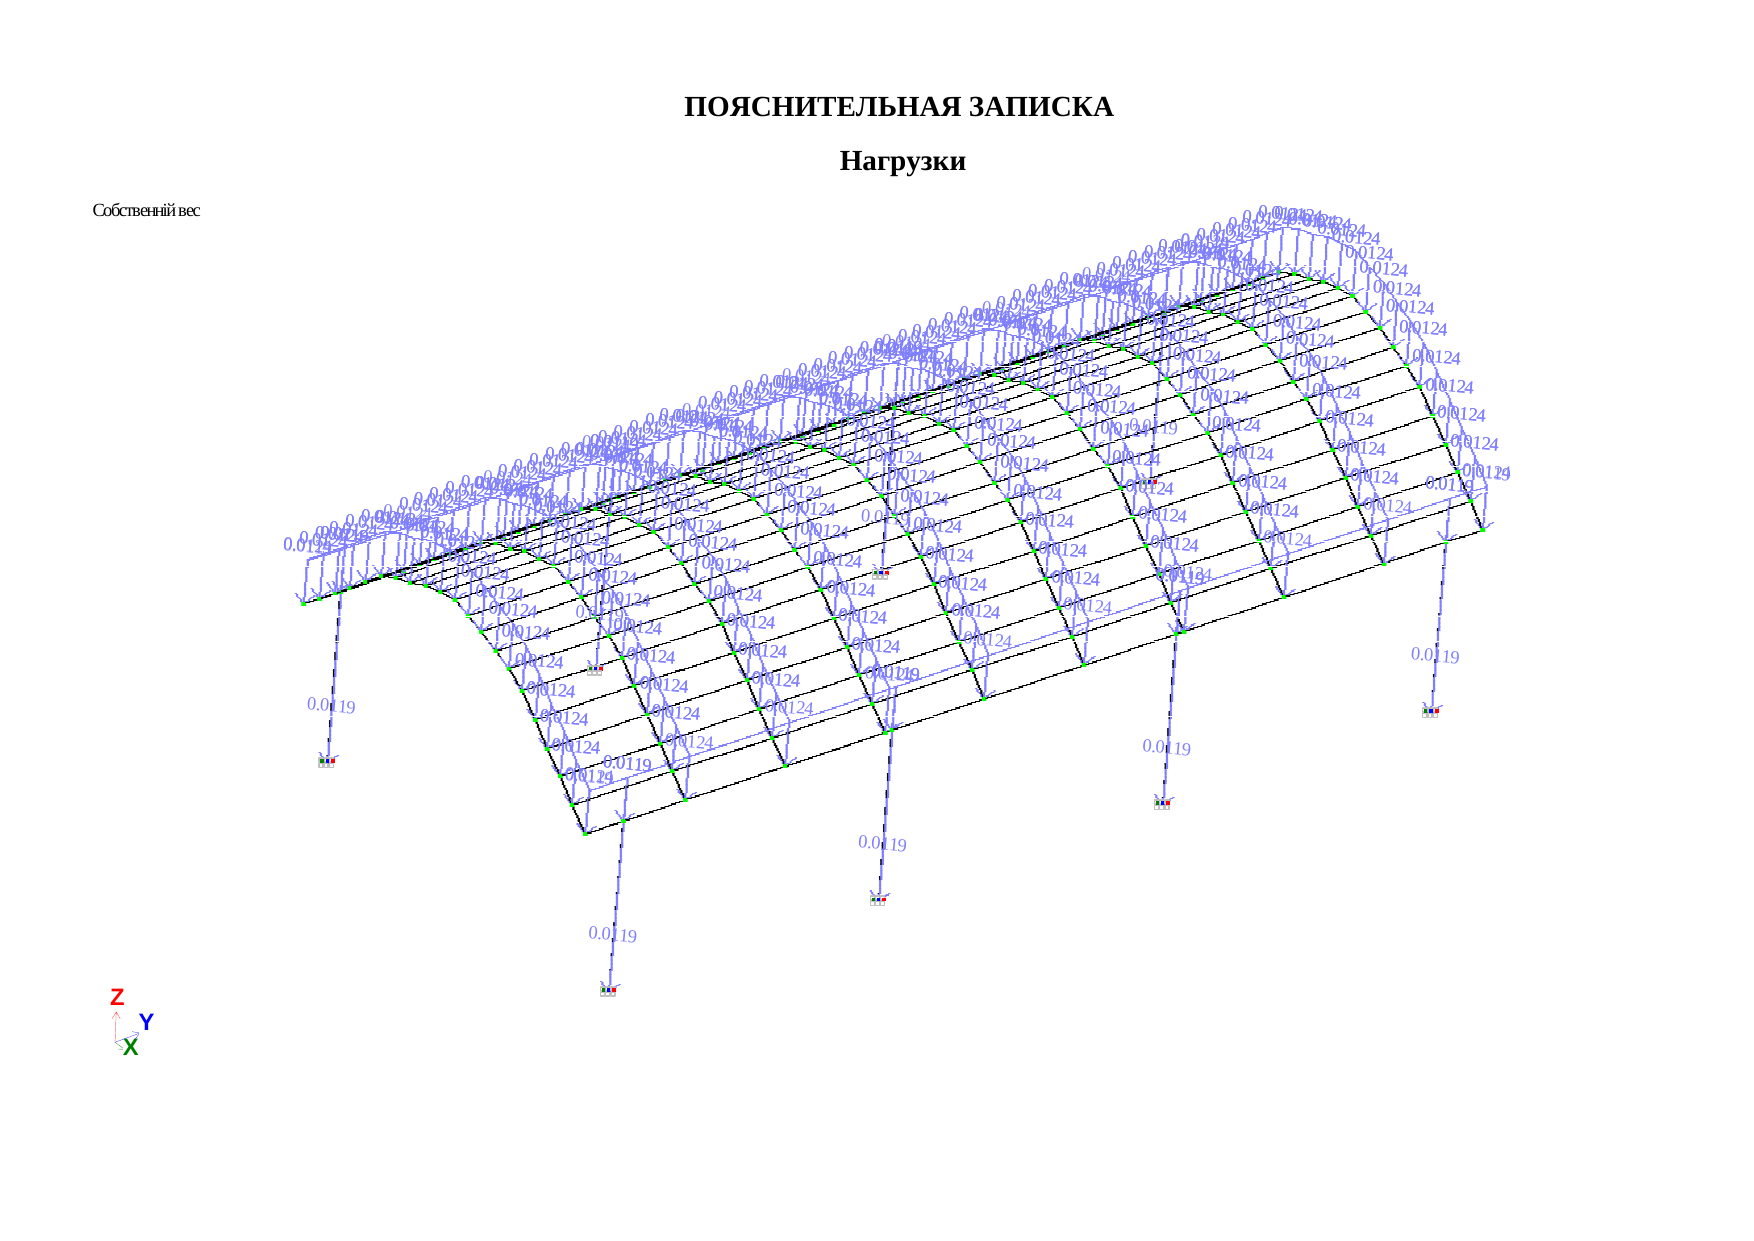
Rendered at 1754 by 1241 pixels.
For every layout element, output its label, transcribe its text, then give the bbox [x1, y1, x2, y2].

text ПОЯСНИТЕЛЬНАЯ ЗАПИСКА [89, 89, 1710, 122]
text Нагрузки [89, 143, 1710, 177]
